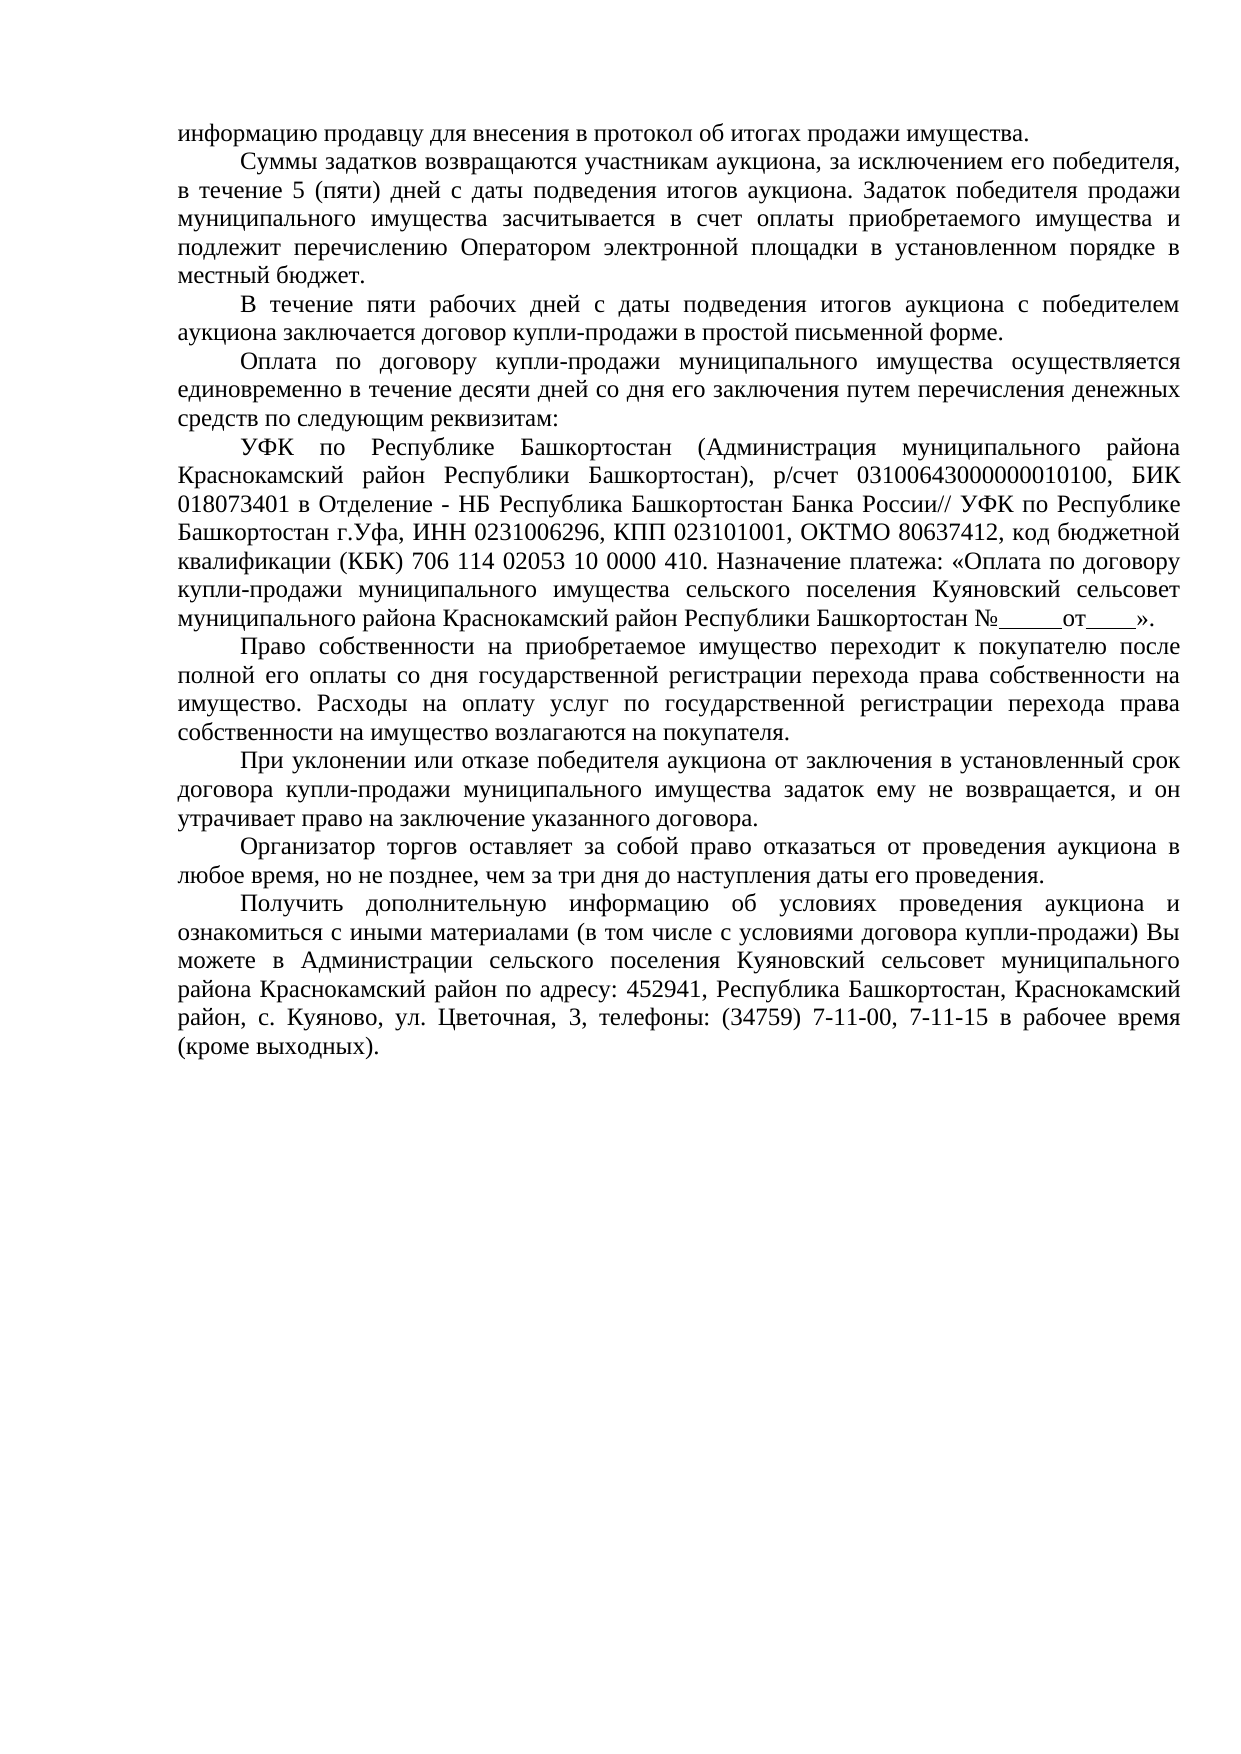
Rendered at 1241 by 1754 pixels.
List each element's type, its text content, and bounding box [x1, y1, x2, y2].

text Организатор торгов оставляет за собой право отказаться от проведения аукциона в любое время, но не позднее, чем за три дня до наступления даты его проведения. [177, 832, 1181, 889]
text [177, 118, 1181, 147]
text Получить дополнительную информацию об условиях проведения аукциона и ознакомиться с иными материалами (в том числе с условиями договора купли-продажи) Вы можете в Администрации сельского поселения Куяновский сельсовет муниципального района Краснокамский район по адресу: 452941, Республика Башкортостан, Краснокамский район, с. Куяново, ул. Цветочная, 3, телефоны: (34759) 7-11-00, 7-11-15 в рабочее время (кроме выходных). [177, 889, 1181, 1060]
text Право собственности на приобретаемое имущество переходит к покупателю после полной его оплаты со дня государственной регистрации перехода права собственности на имущество. Расходы на оплату услуг по государственной регистрации перехода права собственности на имущество возлагаются на покупателя. [177, 632, 1181, 746]
text При уклонении или отказе победителя аукциона от заключения в установленный срок договора купли-продажи муниципального имущества задаток ему не возвращается, и он утрачивает право на заключение указанного договора. [177, 746, 1181, 832]
text Оплата по договору купли-продажи муниципального имущества осуществляется единовременно в течение десяти дней со дня его заключения путем перечисления денежных средств по следующим реквизитам: [177, 346, 1181, 432]
text Суммы задатков возвращаются участникам аукциона, за исключением его победителя, в течение 5 (пяти) дней с даты подведения итогов аукциона. Задаток победителя продажи муниципального имущества засчитывается в счет оплаты приобретаемого имущества и подлежит перечислению Оператором электронной площадки в установленном порядке в местный бюджет. [177, 147, 1181, 289]
text УФК по Республике Башкортостан (Администрация муниципального района Краснокамский район Республики Башкортостан), р/счет 03100643000000010100, БИК 018073401 в Отделение - НБ Республика Башкортостан Банка России// УФК по Республике Башкортостан г.Уфа, ИНН 0231006296, КПП 023101001, ОКТМО 80637412, код бюджетной квалификации (КБК) 706 114 02053 10 0000 410. Назначение платежа: «Оплата по договору купли-продажи муниципального имущества сельского поселения Куяновский сельсовет муниципального района Краснокамский район Республики Башкортостан № от ». [177, 432, 1181, 632]
text В течение пяти рабочих дней с даты подведения итогов аукциона с победителем аукциона заключается договор купли-продажи в простой письменной форме. [177, 289, 1181, 346]
